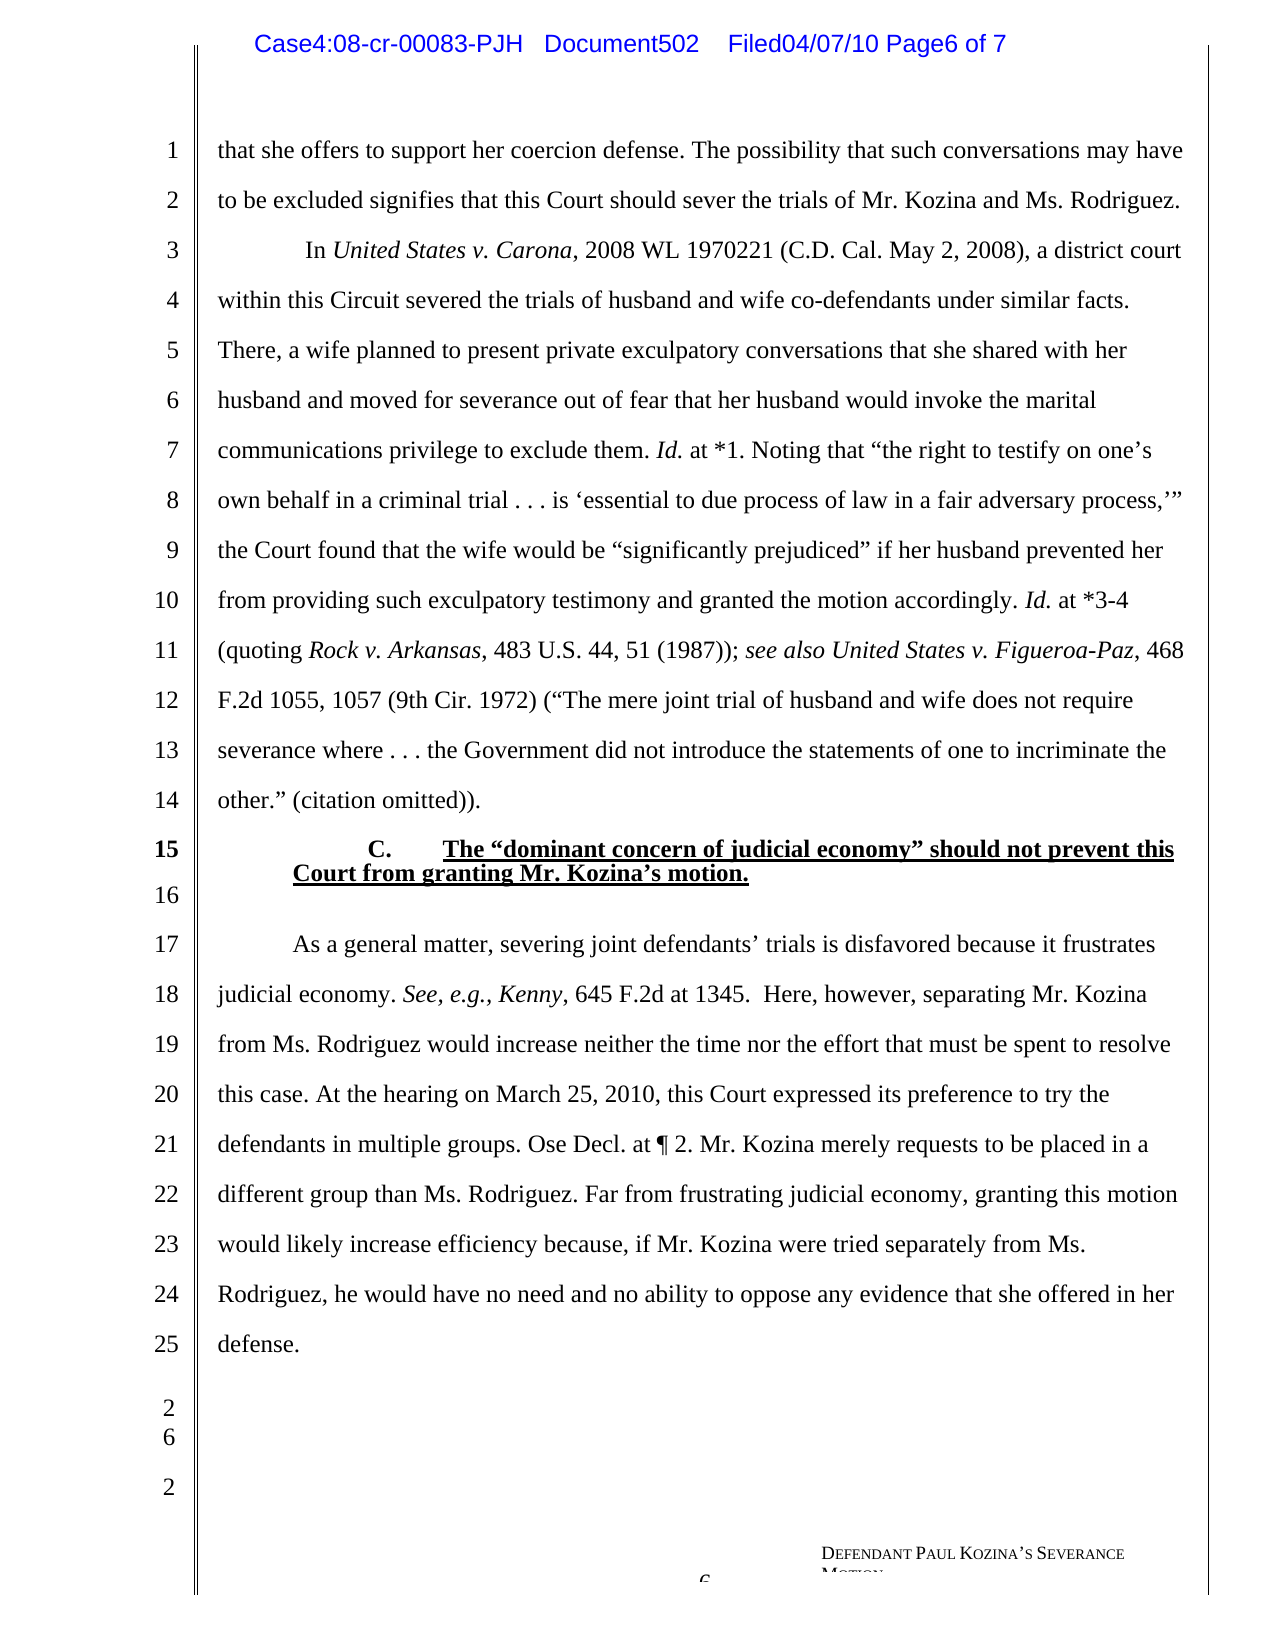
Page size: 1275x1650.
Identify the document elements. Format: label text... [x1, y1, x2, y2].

list that she offers to support her coercion defense. The possibility that such conversations may have [166, 135, 1208, 163]
list judicial economy. See, e.g., Kenny, 645 F.2d at 1345. Here, however, separating Mr. Kozina [154, 979, 1208, 1008]
list communications privilege to exclude them. Id. at *1. Noting that “the right to testify on one’s [166, 435, 1208, 463]
list defense. [154, 1329, 1208, 1358]
list As a general matter, severing joint defendants’ trials is disfavored because it frustrates [154, 929, 1208, 958]
list within this Circuit severed the trials of husband and wife co-defendants under similar facts. [166, 285, 1208, 313]
list Rodriguez, he would have no need and no ability to oppose any evidence that she offered in her [154, 1279, 1208, 1308]
list In United States v. Carona, 2008 WL 1970221 (C.D. Cal. May 2, 2008), a district court [166, 235, 1208, 263]
list would likely increase efficiency because, if Mr. Kozina were tried separately from Ms. [154, 1229, 1208, 1258]
list F.2d 1055, 1057 (9th Cir. 1972) (“The mere joint trial of husband and wife does not require [154, 685, 1208, 713]
list (quoting Rock v. Arkansas, 483 U.S. 44, 51 (1987)); see also United States v. Figueroa-Paz, 468 [154, 635, 1208, 663]
list different group than Ms. Rodriguez. Far from frustrating judicial economy, granting this motion [154, 1179, 1208, 1208]
list There, a wife planned to present private exculpatory conversations that she shared with her [166, 335, 1208, 363]
text 16 [154, 887, 1208, 907]
list the Court found that the wife would be “significantly prejudiced” if her husband prevented her [166, 535, 1208, 563]
list defendants in multiple groups. Ose Decl. at ¶ 2. Mr. Kozina merely requests to be placed in a [154, 1129, 1208, 1158]
list severance where . . . the Government did not introduce the statements of one to incriminate the [154, 735, 1208, 763]
list to be excluded signifies that this Court should sever the trials of Mr. Kozina and Ms. Rodriguez. [166, 185, 1208, 213]
list this case. At the hearing on March 25, 2010, this Court expressed its preference to try the [154, 1079, 1208, 1108]
subtitle C. The “dominant concern of judicial economy” should not prevent this Court from granting Mr. Kozina’s motion. [154, 837, 1175, 887]
list own behalf in a criminal trial . . . is ‘essential to due process of law in a fair adversary process,’” [166, 485, 1208, 513]
list from providing such exculpatory testimony and granted the motion accordingly. Id. at *3-4 [154, 585, 1208, 613]
list from Ms. Rodriguez would increase neither the time nor the effort that must be spent to resolve [154, 1029, 1208, 1058]
list other.” (citation omitted)). [154, 785, 1208, 813]
list husband and moved for severance out of fear that her husband would invoke the marital [166, 385, 1208, 413]
text Case4:08-cr-00083-PJH Document502 Filed04/07/10 Page6 of 7 [254, 29, 1212, 57]
